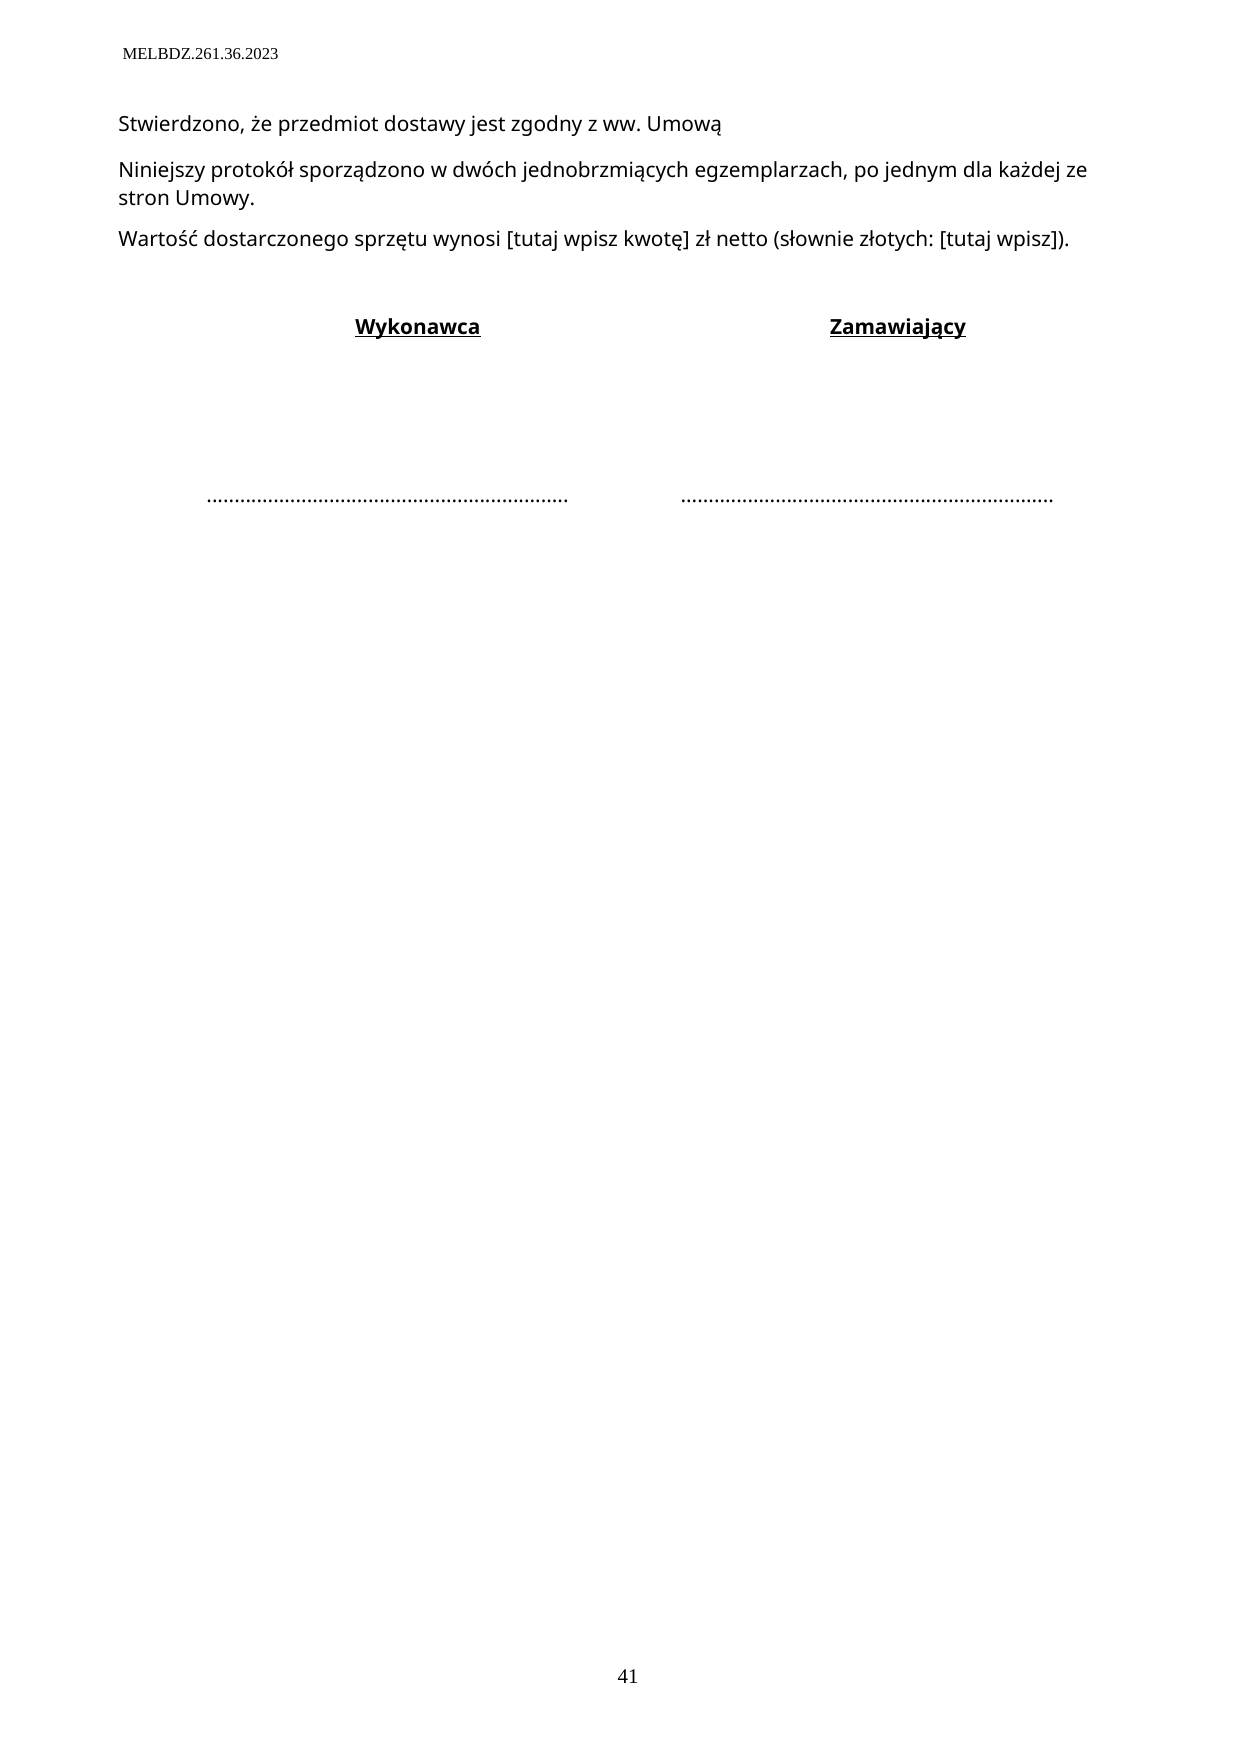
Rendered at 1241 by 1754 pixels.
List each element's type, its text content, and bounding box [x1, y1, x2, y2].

text Stwierdzono, że przedmiot dostawy jest zgodny z ww. Umową [118, 109, 1137, 137]
table_header Zamawiający ................................................................... [628, 312, 1108, 526]
text Niniejszy protokół sporządzono w dwóch jednobrzmiących egzemplarzach, po jednym dla każdej ze stron Umowy. [118, 155, 1137, 212]
table_header Wykonawca ................................................................. [148, 312, 628, 526]
text Wartość dostarczonego sprzętu wynosi Błąd! Nie zdefiniowano zakładki. zł netto (słownie złotych: ). [118, 224, 1137, 253]
